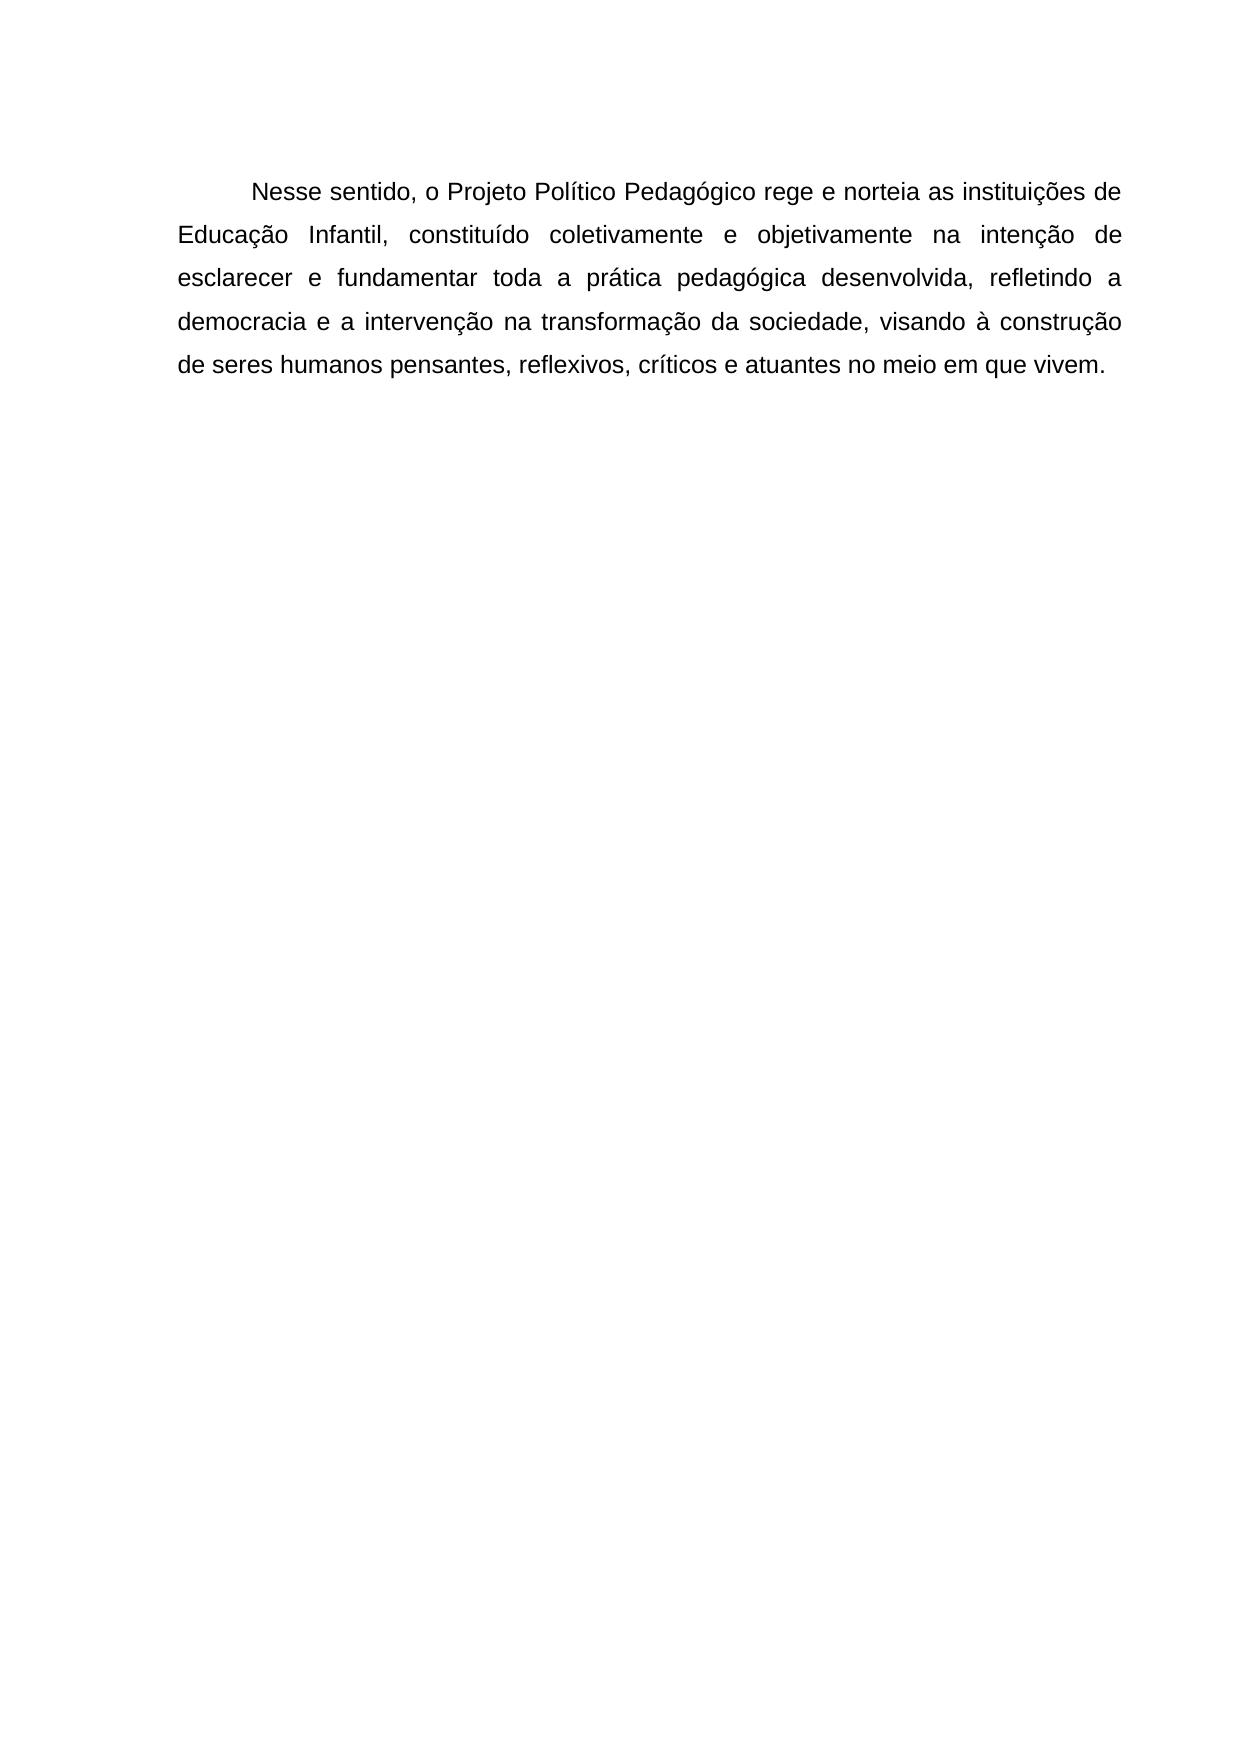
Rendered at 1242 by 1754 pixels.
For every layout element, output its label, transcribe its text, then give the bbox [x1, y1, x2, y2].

text Nesse sentido, o Projeto Político Pedagógico rege e norteia as instituições de Educação Infantil, constituído coletivamente e objetivamente na intenção de esclarecer e fundamentar toda a prática pedagógica desenvolvida, refletindo a democracia e a intervenção na transformação da sociedade, visando à construção de seres humanos pensantes, reflexivos, críticos e atuantes no meio em que vivem. [177, 177, 1123, 378]
